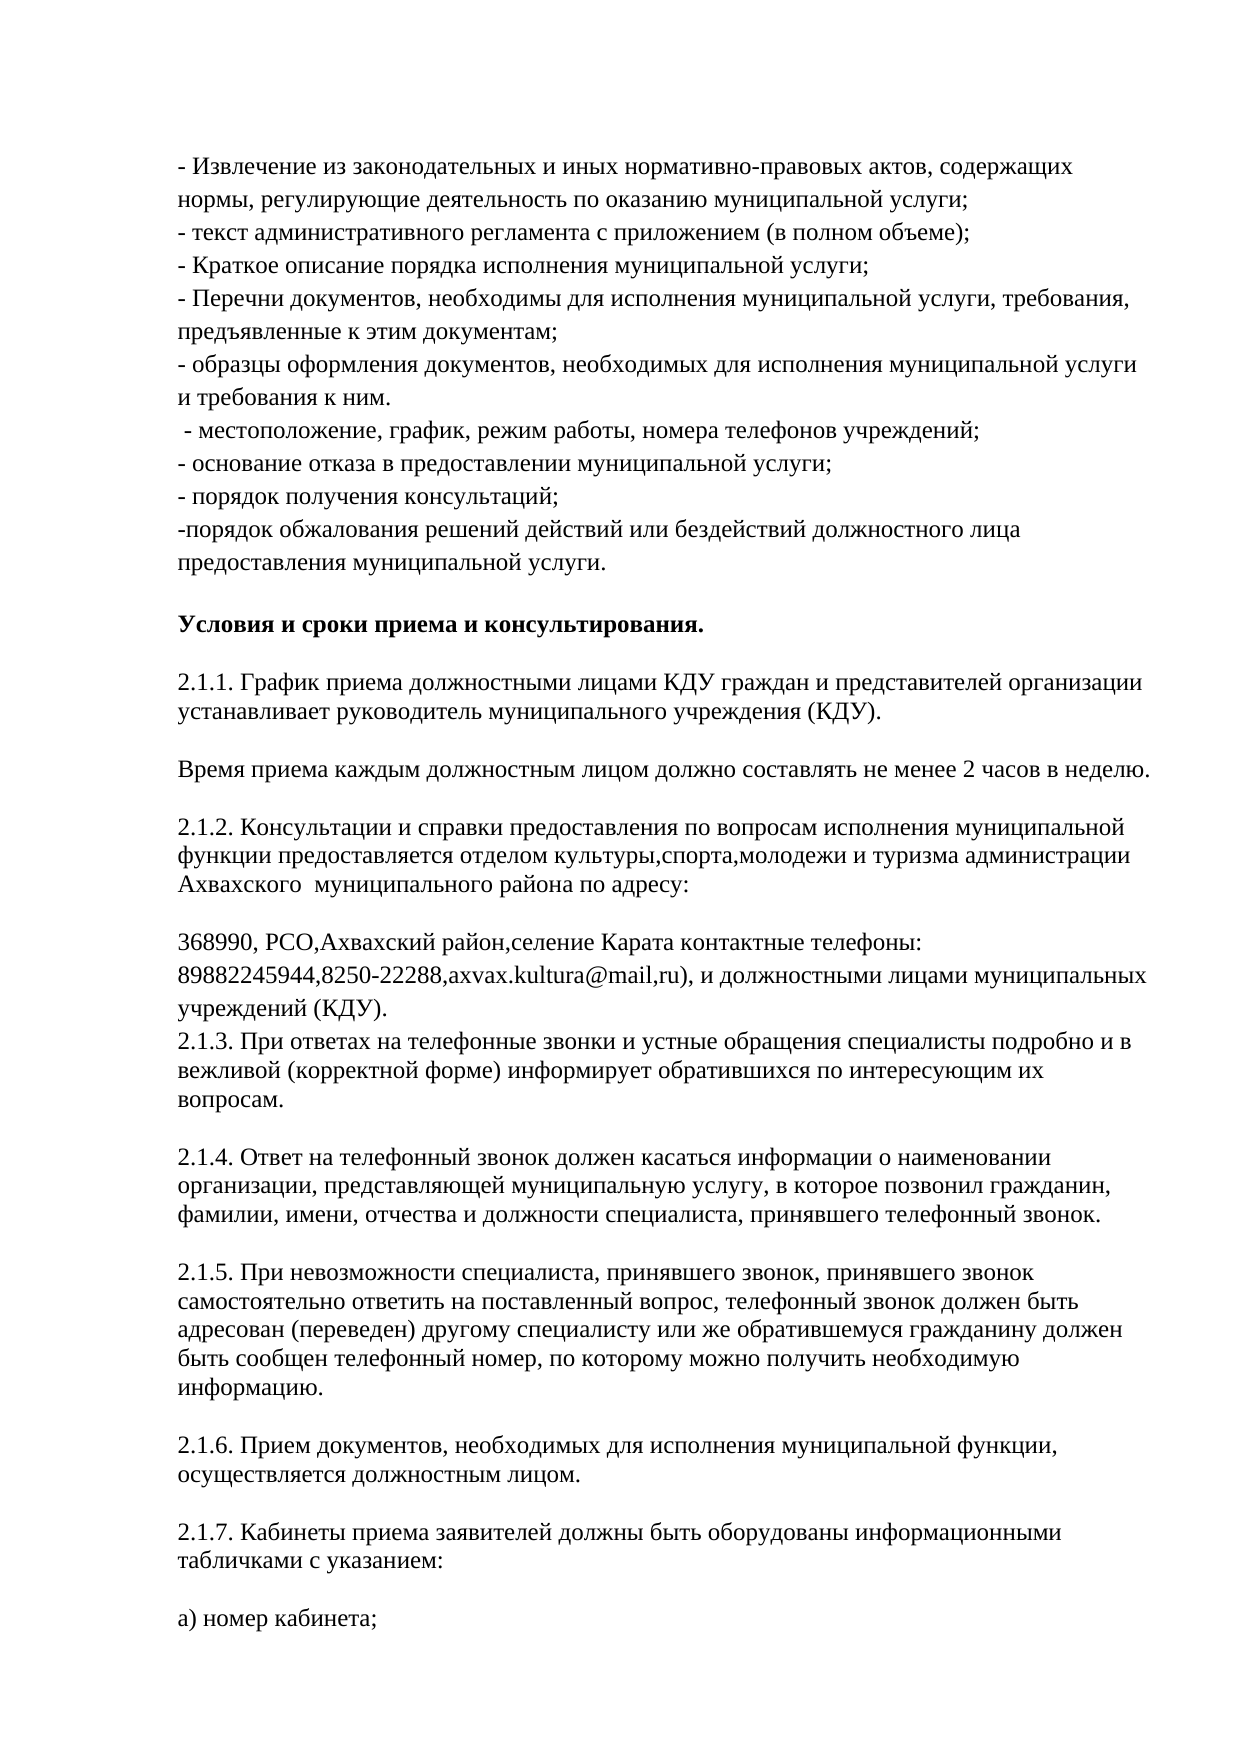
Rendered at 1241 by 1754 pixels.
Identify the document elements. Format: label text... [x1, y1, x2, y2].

text - текст административного регламента с приложением (в полном объеме); [177, 217, 1152, 246]
text а) номер кабинета; [177, 1603, 1152, 1632]
text - порядок получения консультаций; [177, 481, 1152, 510]
text 89882245944,8250-22288,axvax.kultura@mail,ru), и должностными лицами муниципальных учреждений (КДУ). [177, 960, 1152, 1022]
text 2.1.5. При невозможности специалиста, принявшего звонок, принявшего звонок самостоятельно ответить на поставленный вопрос, телефонный звонок должен быть адресован (переведен) другому специалисту или же обратившемуся гражданину должен быть сообщен телефонный номер, по которому можно получить необходимую информацию. [177, 1257, 1152, 1401]
text - местоположение, график, режим работы, номера телефонов учреждений; [177, 415, 1152, 444]
text 2.1.6. Прием документов, необходимых для исполнения муниципальной функции, осуществляется должностным лицом. [177, 1430, 1152, 1487]
text - Извлечение из законодательных и иных нормативно-правовых актов, содержащих нормы, регулирующие деятельность по оказанию муниципальной услуги; [177, 151, 1152, 213]
text 2.1.3. При ответах на телефонные звонки и устные обращения специалисты подробно и в вежливой (корректной форме) информирует обратившихся по интересующим их вопросам. [177, 1026, 1152, 1112]
text - образцы оформления документов, необходимых для исполнения муниципальной услуги и требования к ним. [177, 349, 1152, 411]
text 2.1.1. График приема должностными лицами КДУ граждан и представителей организации устанавливает руководитель муниципального учреждения (КДУ). [177, 667, 1152, 724]
text 2.1.4. Ответ на телефонный звонок должен касаться информации о наименовании организации, представляющей муниципальную услугу, в которое позвонил гражданин, фамилии, имени, отчества и должности специалиста, принявшего телефонный звонок. [177, 1142, 1152, 1228]
text Условия и сроки приема и консультирования. [177, 609, 1152, 638]
text 2.1.2. Консультации и справки предоставления по вопросам исполнения муниципальной функции предоставляется отделом культуры,спорта,молодежи и туризма администрации Ахвахского муниципального района по адресу: [177, 812, 1152, 898]
text - Краткое описание порядка исполнения муниципальной услуги; [177, 250, 1152, 279]
text 368990, РСО,Ахвахский район,селение Карата контактные телефоны: [177, 927, 1152, 956]
text 2.1.7. Кабинеты приема заявителей должны быть оборудованы информационными табличками с указанием: [177, 1517, 1152, 1574]
text - Перечни документов, необходимы для исполнения муниципальной услуги, требования, предъявленные к этим документам; [177, 283, 1152, 345]
text - основание отказа в предоставлении муниципальной услуги; [177, 448, 1152, 477]
text -порядок обжалования решений действий или бездействий должностного лица предоставления муниципальной услуги. [177, 514, 1152, 576]
text Время приема каждым должностным лицом должно составлять не менее 2 часов в неделю. [177, 754, 1152, 782]
